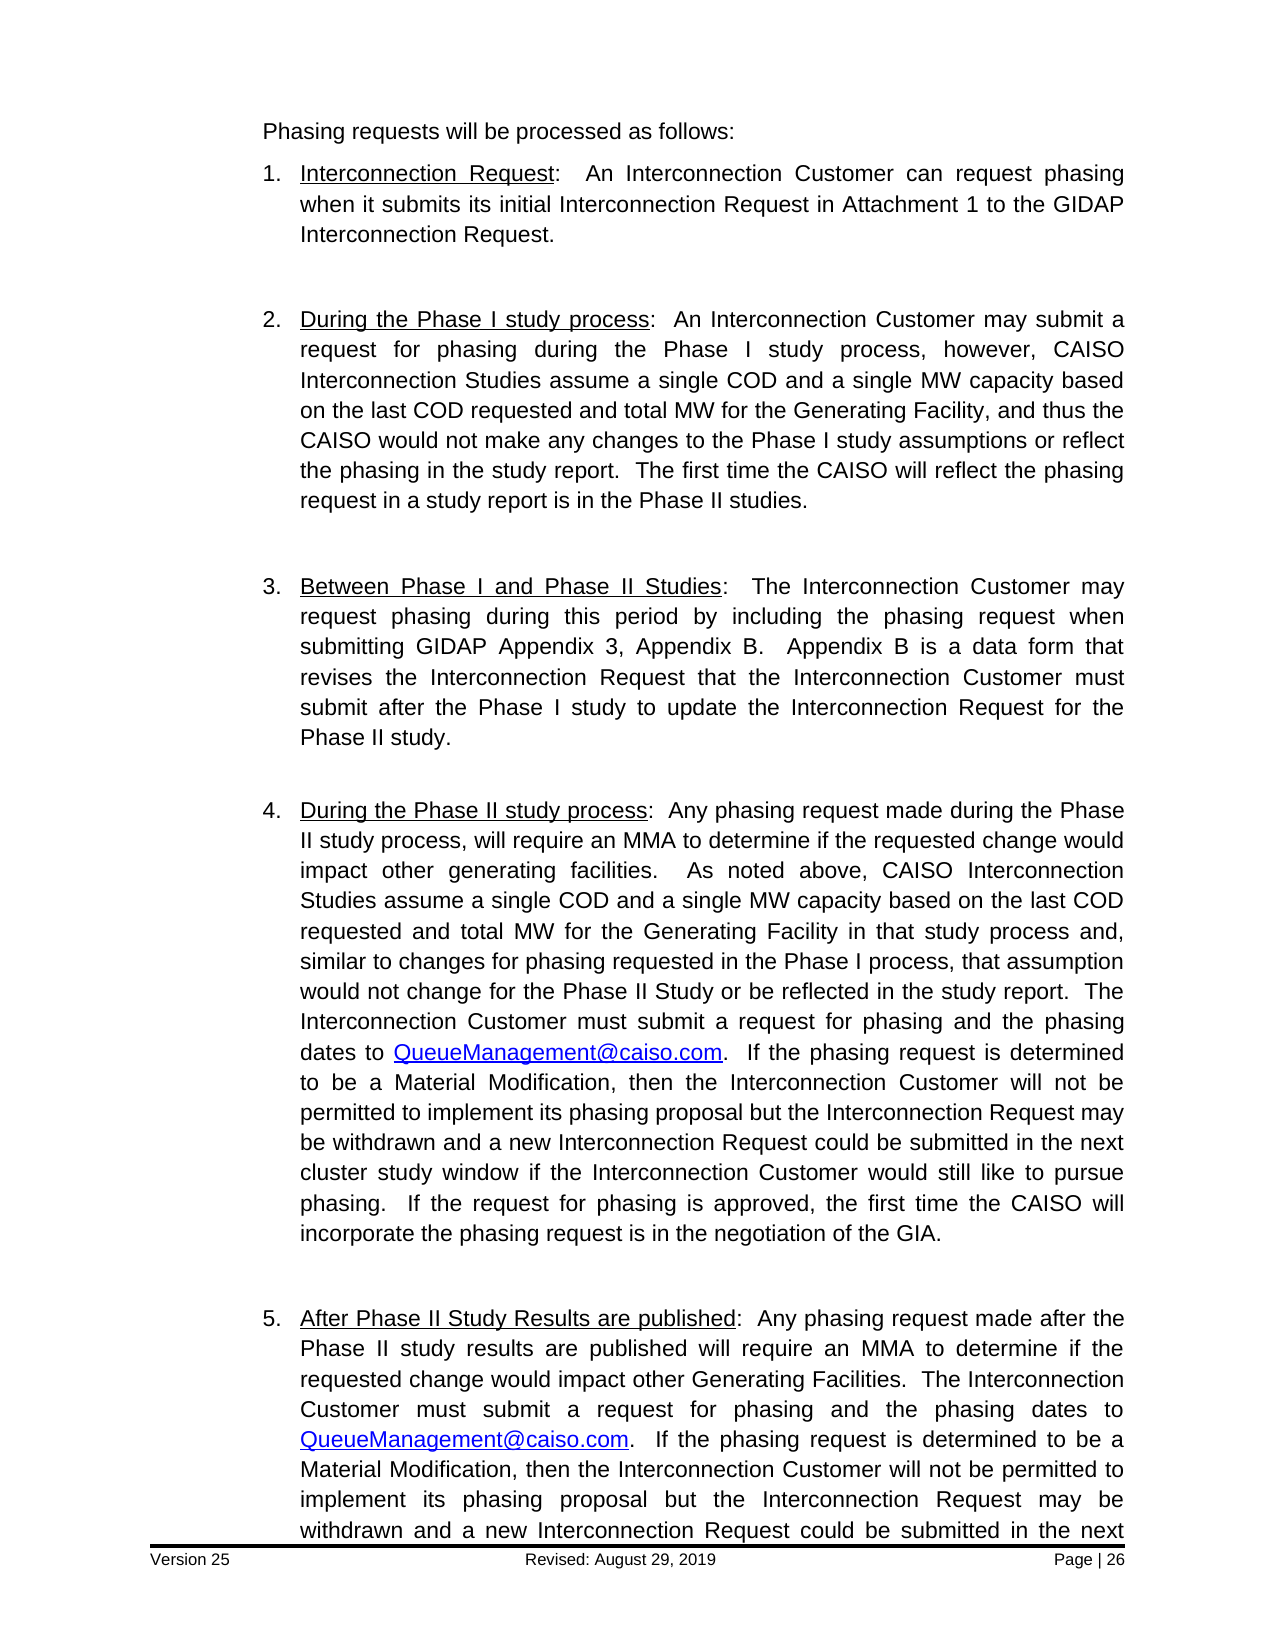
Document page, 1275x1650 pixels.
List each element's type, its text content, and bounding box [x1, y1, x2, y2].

list During the Phase II study process: Any phasing request made during the Phase II study process, will require an MMA to determine if the requested change would impact other generating facilities. As noted above, CAISO Interconnection Studies assume a single COD and a single MW capacity based on the last COD requested and total MW for the Generating Facility in that study process and, similar to changes for phasing requested in the Phase I process, that assumption would not change for the Phase II Study or be reflected in the study report. The Interconnection Customer must submit a request for phasing and the phasing dates to QueueManagement@caiso.com. If the phasing request is determined to be a Material Modification, then the Interconnection Customer will not be permitted to implement its phasing proposal but the Interconnection Request may be withdrawn and a new Interconnection Request could be submitted in the next cluster study window if the Interconnection Customer would still like to pursue phasing. If the request for phasing is approved, the first time the CAISO will incorporate the phasing request is in the negotiation of the GIA. [262, 797, 1125, 1246]
list Interconnection Request: An Interconnection Customer can request phasing when it submits its initial Interconnection Request in Attachment 1 to the GIDAP Interconnection Request. [262, 160, 1125, 247]
text Phasing requests will be processed as follows: [262, 118, 1125, 144]
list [262, 1305, 1125, 1543]
list Between Phase I and Phase II Studies: The Interconnection Customer may request phasing during this period by including the phasing request when submitting GIDAP Appendix 3, Appendix B. Appendix B is a data form that revises the Interconnection Request that the Interconnection Customer must submit after the Phase I study to update the Interconnection Request for the Phase II study. [262, 573, 1125, 750]
list During the Phase I study process: An Interconnection Customer may submit a request for phasing during the Phase I study process, however, CAISO Interconnection Studies assume a single COD and a single MW capacity based on the last COD requested and total MW for the Generating Facility, and thus the CAISO would not make any changes to the Phase I study assumptions or reflect the phasing in the study report. The first time the CAISO will reflect the phasing request in a study report is in the Phase II studies. [262, 306, 1125, 514]
